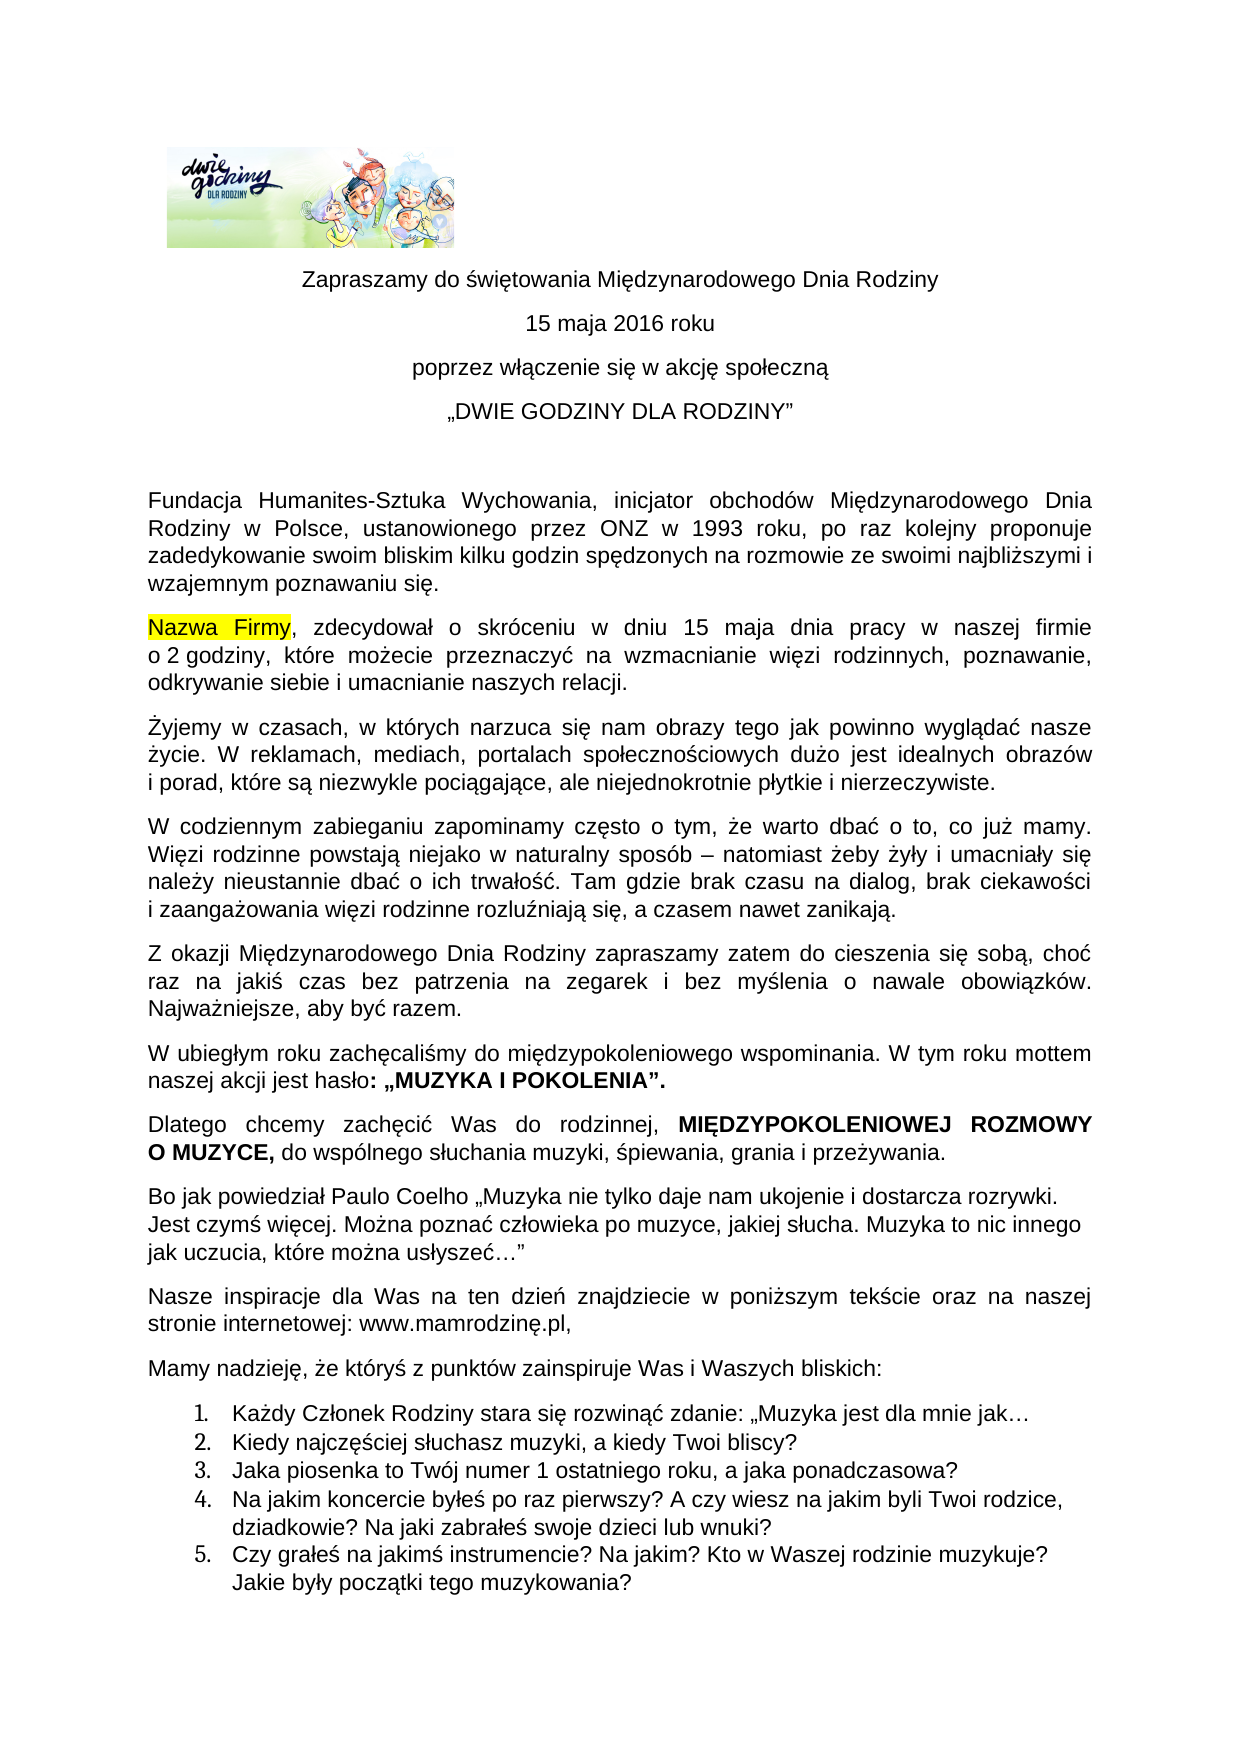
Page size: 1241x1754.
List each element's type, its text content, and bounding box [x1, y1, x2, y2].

text „DWIE GODZINY DLA RODZINY” [148, 398, 1093, 425]
text Mamy nadzieję, że któryś z punktów zainspiruje Was i Waszych bliskich: [148, 1354, 1093, 1381]
list Jaka piosenka to Twój numer 1 ostatniego roku, a jaka ponadczasowa? [194, 1456, 1093, 1485]
text Nazwa Firmy, zdecydował o skróceniu w dniu 15 maja dnia pracy w naszej firmie o 2 godziny, które możecie przeznaczyć na wzmacnianie więzi rodzinnych, poznawanie, odkrywanie siebie i umacnianie naszych relacji. [148, 614, 1093, 696]
list Czy grałeś na jakimś instrumencie? Na jakim? Kto w Waszej rodzinie muzykuje? Jakie były początki tego muzykowania? [194, 1540, 1093, 1595]
list Na jakim koncercie byłeś po raz pierwszy? A czy wiesz na jakim byli Twoi rodzice, dziadkowie? Na jaki zabrałeś swoje dzieci lub wnuki? [194, 1485, 1093, 1540]
text Dlatego chcemy zachęcić Was do rodzinnej, MIĘDZYPOKOLENIOWEJ ROZMOWY O MUZYCE, do wspólnego słuchania muzyki, śpiewania, grania i przeżywania. [148, 1111, 1093, 1165]
text W ubiegłym roku zachęcaliśmy do międzypokoleniowego wspominania. W tym roku mottem naszej akcji jest hasło: „MUZYKA I POKOLENIA”. [148, 1039, 1093, 1093]
list Kiedy najczęściej słuchasz muzyki, a kiedy Twoi bliscy? [194, 1428, 1093, 1456]
text 15 maja 2016 roku [148, 310, 1093, 336]
text Fundacja Humanites-Sztuka Wychowania, inicjator obchodów Międzynarodowego Dnia Rodziny w Polsce, ustanowionego przez ONZ w 1993 roku, po raz kolejny proponuje zadedykowanie swoim bliskim kilku godzin spędzonych na rozmowie ze swoimi najbliższymi i wzajemnym poznawaniu się. [148, 487, 1093, 596]
text Żyjemy w czasach, w których narzuca się nam obrazy tego jak powinno wyglądać nasze życie. W reklamach, mediach, portalach społecznościowych dużo jest idealnych obrazów i porad, które są niezwykle pociągające, ale niejednokrotnie płytkie i nierzeczywiste. [148, 713, 1093, 795]
text Zapraszamy do świętowania Międzynarodowego Dnia Rodziny [148, 266, 1093, 292]
text Bo jak powiedział Paulo Coelho „Muzyka nie tylko daje nam ukojenie i dostarcza rozrywki. Jest czymś więcej. Można poznać człowieka po muzyce, jakiej słucha. Muzyka to nic innego jak uczucia, które można usłyszeć…” [148, 1183, 1093, 1265]
list Każdy Członek Rodziny stara się rozwinąć zdanie: „Muzyka jest dla mnie jak… [194, 1399, 1093, 1428]
text poprzez włączenie się w akcję społeczną [148, 354, 1093, 380]
text Z okazji Międzynarodowego Dnia Rodziny zapraszamy zatem do cieszenia się sobą, choć raz na jakiś czas bez patrzenia na zegarek i bez myślenia o nawale obowiązków. Najważniejsze, aby być razem. [148, 940, 1093, 1022]
text Nasze inspiracje dla Was na ten dzień znajdziecie w poniższym tekście oraz na naszej stronie internetowej: www.mamrodzinę.pl, [148, 1283, 1093, 1337]
picture [166, 147, 455, 248]
text W codziennym zabieganiu zapominamy często o tym, że warto dbać o to, co już mamy. Więzi rodzinne powstają niejako w naturalny sposób – natomiast żeby żyły i umacniały się należy nieustannie dbać o ich trwałość. Tam gdzie brak czasu na dialog, brak ciekawości i zaangażowania więzi rodzinne rozluźniają się, a czasem nawet zanikają. [148, 813, 1093, 922]
